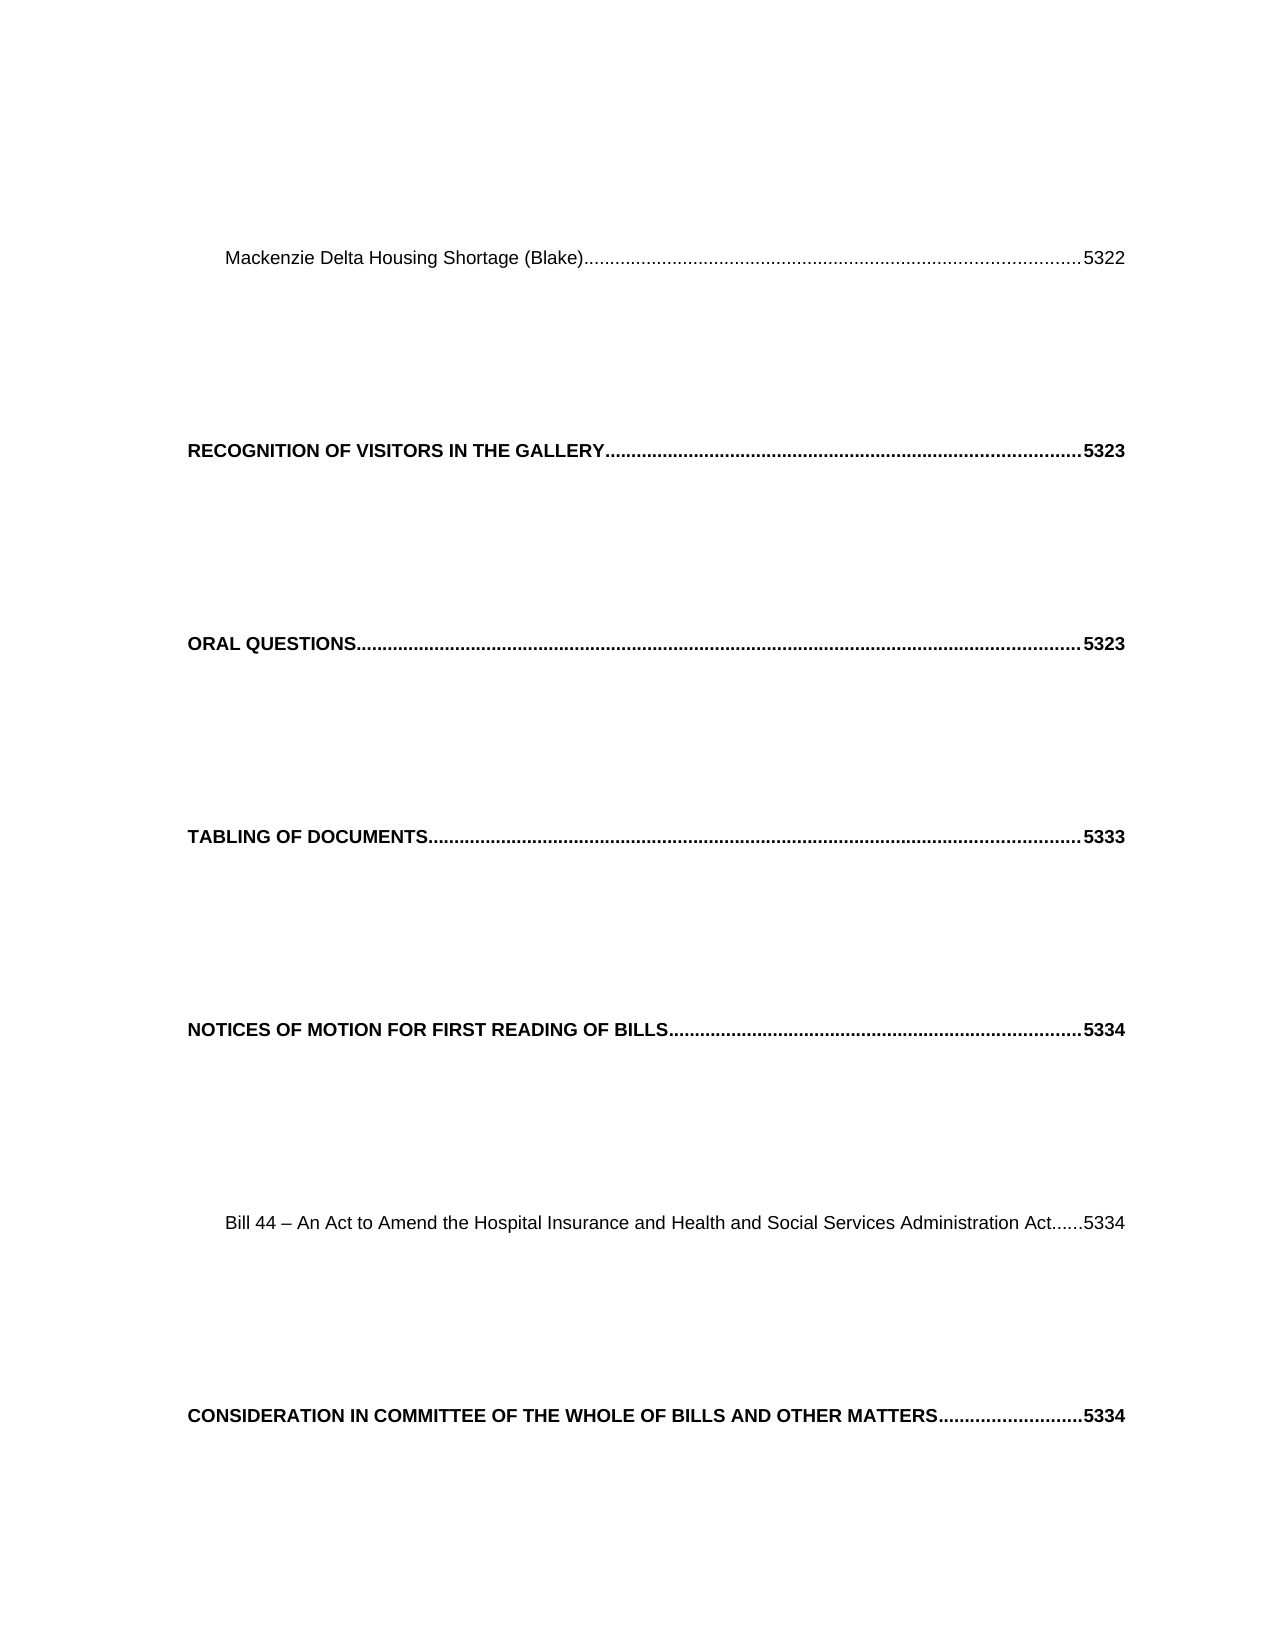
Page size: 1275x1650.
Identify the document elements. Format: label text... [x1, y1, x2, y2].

text TABLING OF DOCUMENTS 5333 [187, 826, 1162, 847]
text RECOGNITION OF VISITORS IN THE GALLERY 5323 [187, 440, 1162, 461]
text CONSIDERATION IN COMMITTEE OF THE WHOLE OF BILLS AND OTHER MATTERS 5334 [187, 1405, 1162, 1427]
text Mackenzie Delta Housing Shortage (Blake) 5322 [187, 247, 1162, 268]
text Bill 44 – An Act to Amend the Hospital Insurance and Health and Social Services Administration Act 5334 [187, 1212, 1162, 1234]
text NOTICES OF MOTION FOR FIRST READING OF BILLS 5334 [187, 1019, 1162, 1041]
text ORAL QUESTIONS 5323 [187, 633, 1162, 654]
